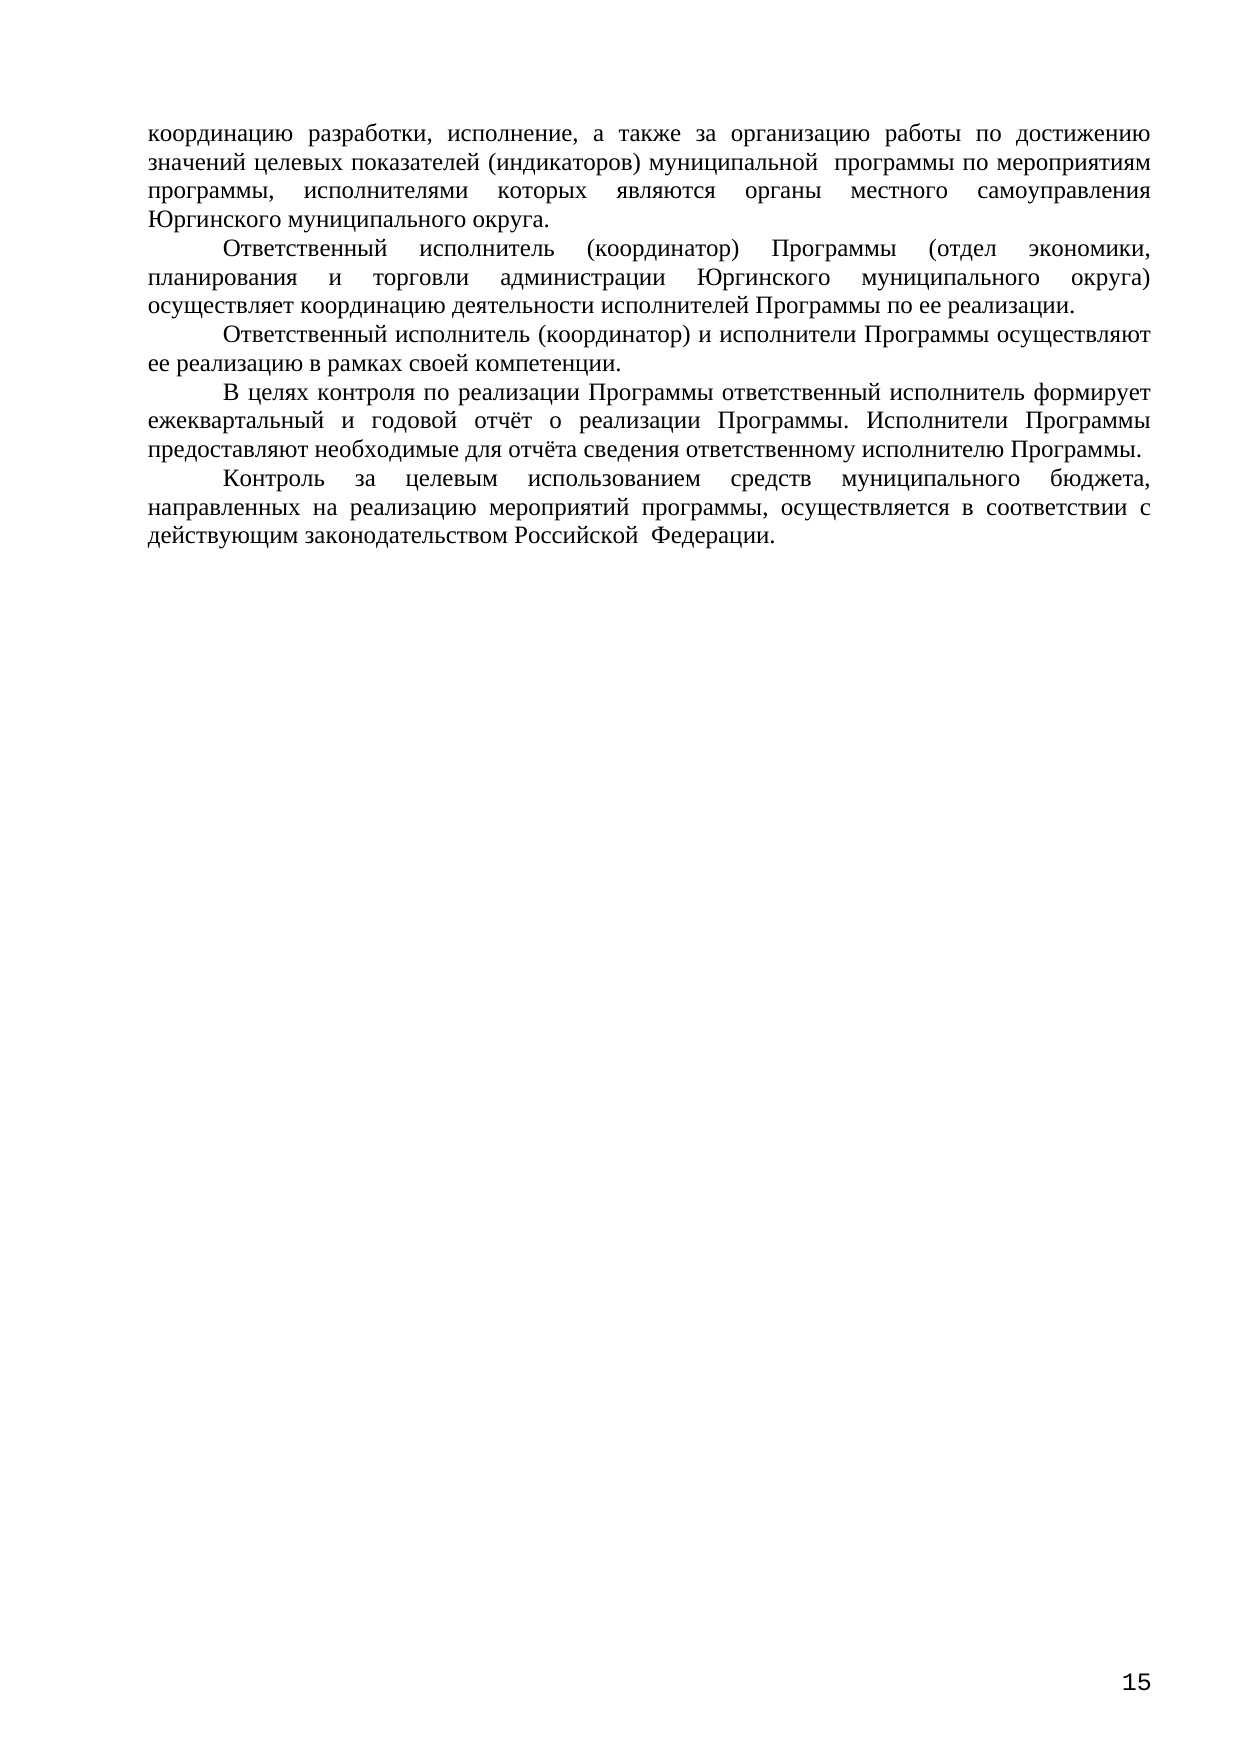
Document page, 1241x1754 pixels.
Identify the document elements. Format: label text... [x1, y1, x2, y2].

text Ответственный исполнитель (координатор) и исполнители Программы осуществляют ее реализацию в рамках своей компетенции. [148, 319, 1152, 377]
text Контроль за целевым использованием средств муниципального бюджета, направленных на реализацию мероприятий программы, осуществляется в соответствии с действующим законодательством Российской Федерации. [148, 463, 1152, 549]
text Ответственный исполнитель (координатор) Программы (отдел экономики, планирования и торговли администрации Юргинского муниципального округа) осуществляет координацию деятельности исполнителей Программы по ее реализации. [148, 233, 1152, 319]
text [148, 118, 1152, 233]
text В целях контроля по реализации Программы ответственный исполнитель формирует ежеквартальный и годовой отчёт о реализации Программы. Исполнители Программы предоставляют необходимые для отчёта сведения ответственному исполнителю Программы. [148, 377, 1152, 463]
